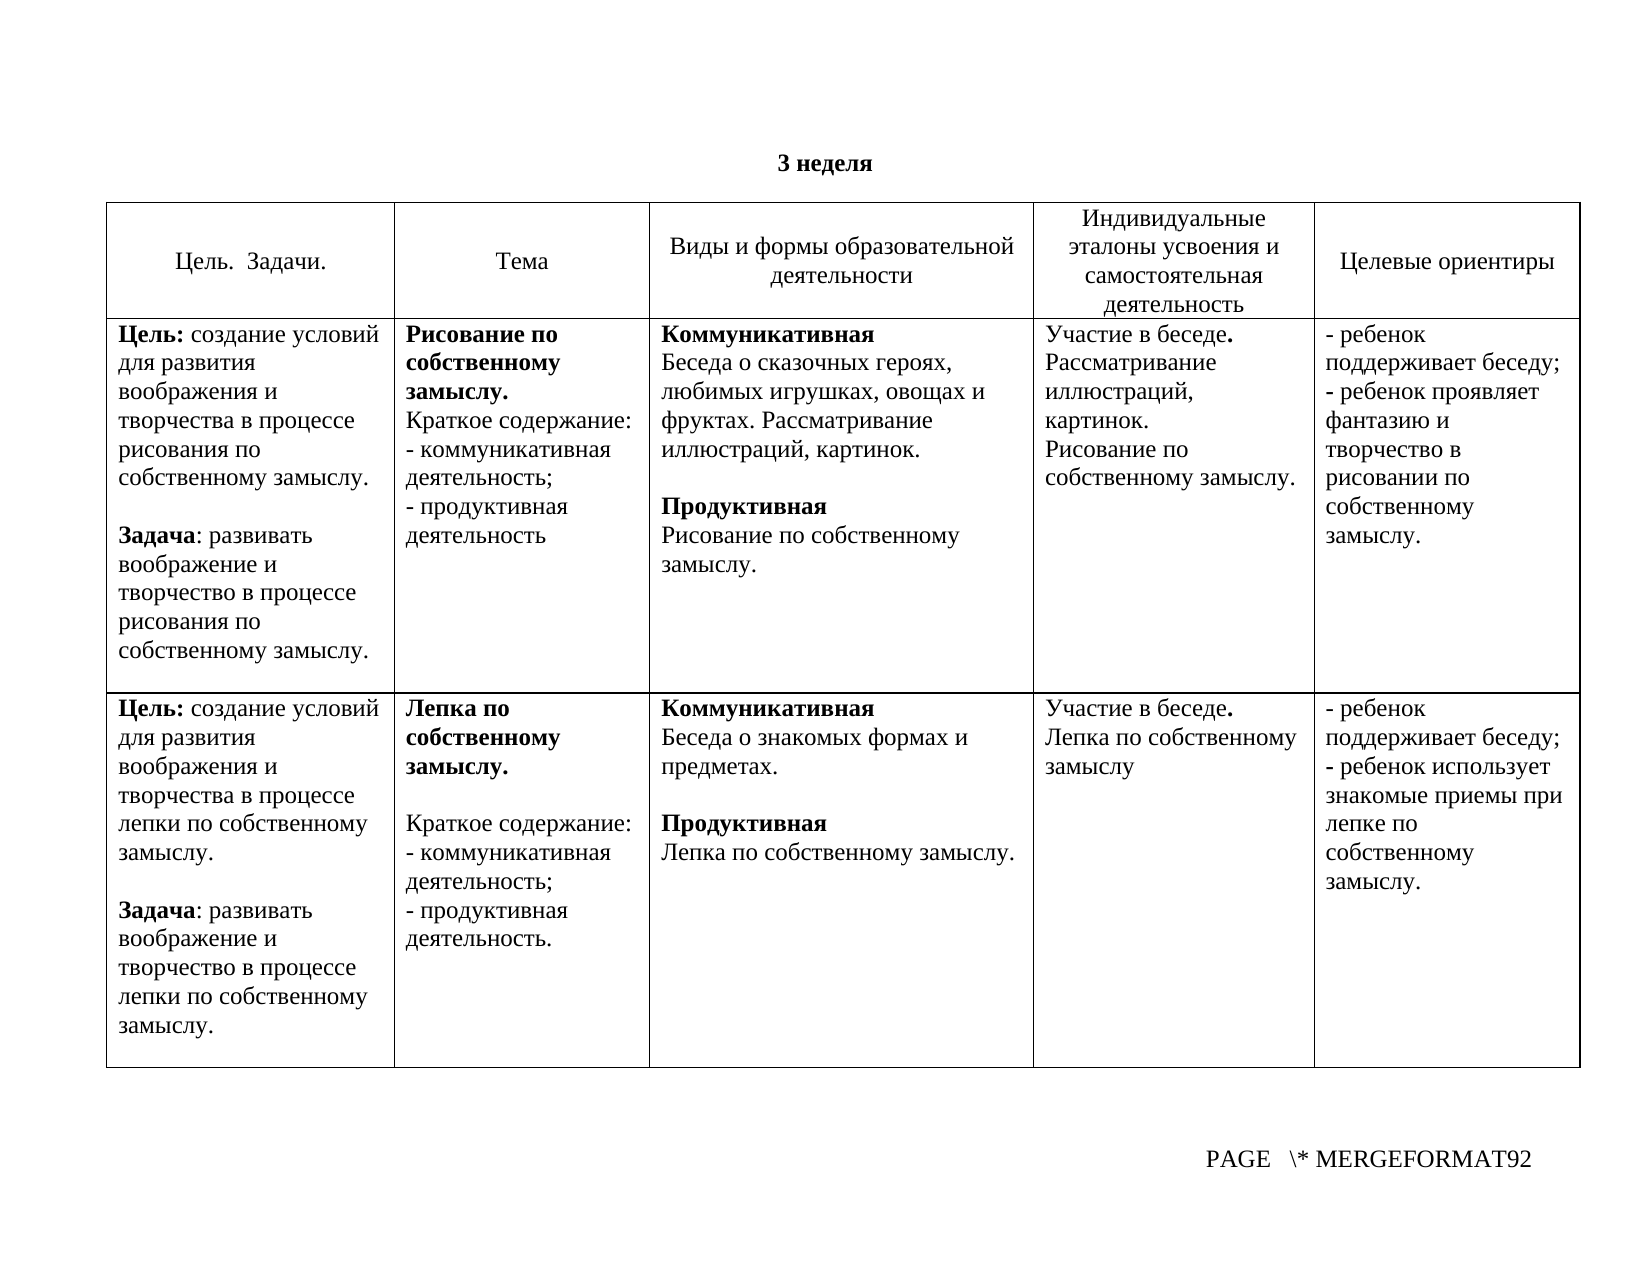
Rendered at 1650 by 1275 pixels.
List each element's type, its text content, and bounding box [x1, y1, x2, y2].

table_header Цель. Задачи. [107, 203, 394, 318]
table_header Индивидуальные эталоны усвоения и самостоятельная деятельность [1034, 203, 1314, 318]
table_cell Цель: создание условий для развития воображения и творчества в процессе рисования по собственному замыслу. Задача: развивать воображение и творчество в процессе рисования по собственному замыслу. [107, 319, 394, 692]
table_cell - ребенок поддерживает беседу; - ребенок использует знакомые приемы при лепке по собственному замыслу. [1315, 694, 1579, 1067]
table_cell Цель: создание условий для развития воображения и творчества в процессе лепки по собственному замыслу. Задача: развивать воображение и творчество в процессе лепки по собственному замыслу. [107, 694, 394, 1067]
table_cell Коммуникативная Беседа о знакомых формах и предметах. Продуктивная Лепка по собственному замыслу. [650, 694, 1033, 1067]
table_cell Участие в беседе. Рассматривание иллюстраций, картинок. Рисование по собственному замыслу. [1034, 319, 1314, 692]
table_cell - ребенок поддерживает беседу; - ребенок проявляет фантазию и творчество в рисовании по собственному замыслу. [1315, 319, 1579, 692]
table_cell Участие в беседе. Лепка по собственному замыслу [1034, 694, 1314, 1067]
text 3 неделя [118, 148, 1532, 176]
table_cell Лепка по собственному замыслу. Краткое содержание: - коммуникативная деятельность; - продуктивная деятельность. [395, 694, 649, 1067]
table_header Тема [395, 203, 649, 318]
table_header Виды и формы образовательной деятельности [650, 203, 1033, 318]
table_header Целевые ориентиры [1315, 203, 1579, 318]
table_cell Рисование по собственному замыслу. Краткое содержание: - коммуникативная деятельность; - продуктивная деятельность [395, 319, 649, 692]
table_cell Коммуникативная Беседа о сказочных героях, любимых игрушках, овощах и фруктах. Рассматривание иллюстраций, картинок. Продуктивная Рисование по собственному замыслу. [650, 319, 1033, 692]
